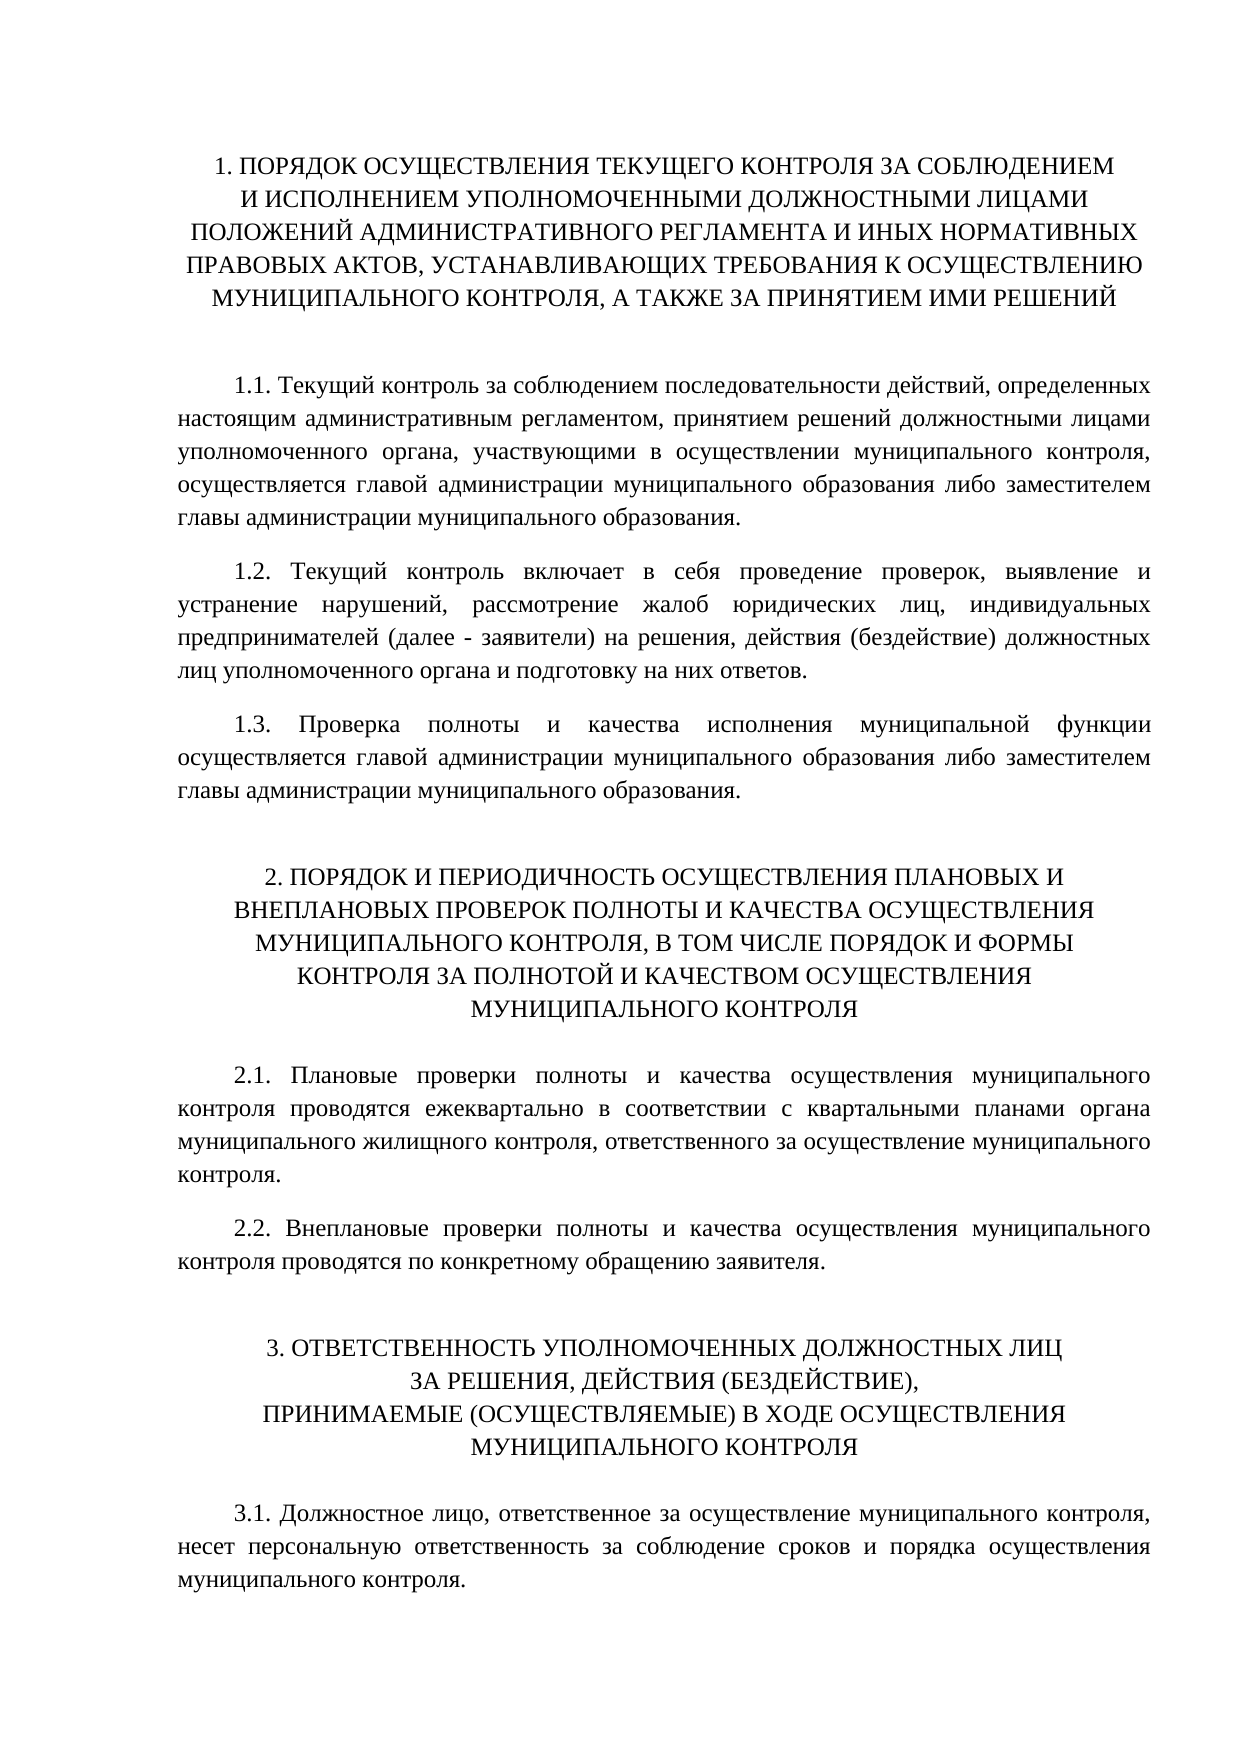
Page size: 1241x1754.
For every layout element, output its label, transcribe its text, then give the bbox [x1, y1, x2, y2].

text 1. ПОРЯДОК ОСУЩЕСТВЛЕНИЯ ТЕКУЩЕГО КОНТРОЛЯ ЗА СОБЛЮДЕНИЕМ [177, 151, 1152, 180]
text МУНИЦИПАЛЬНОГО КОНТРОЛЯ, В ТОМ ЧИСЛЕ ПОРЯДОК И ФОРМЫ [177, 928, 1152, 957]
text 2. ПОРЯДОК И ПЕРИОДИЧНОСТЬ ОСУЩЕСТВЛЕНИЯ ПЛАНОВЫХ И [177, 862, 1152, 891]
text ВНЕПЛАНОВЫХ ПРОВЕРОК ПОЛНОТЫ И КАЧЕСТВА ОСУЩЕСТВЛЕНИЯ [177, 895, 1152, 924]
text МУНИЦИПАЛЬНОГО КОНТРОЛЯ [177, 1432, 1152, 1461]
text МУНИЦИПАЛЬНОГО КОНТРОЛЯ, А ТАКЖЕ ЗА ПРИНЯТИЕМ ИМИ РЕШЕНИЙ [177, 283, 1152, 312]
text 2.1. Плановые проверки полноты и качества осуществления муниципального контроля проводятся ежеквартально в соответствии с квартальными планами органа муниципального жилищного контроля, ответственного за осуществление муниципального контроля. [177, 1060, 1152, 1188]
text 1.3. Проверка полноты и качества исполнения муниципальной функции осуществляется главой администрации муниципального образования либо заместителем главы администрации муниципального образования. [177, 709, 1152, 804]
text МУНИЦИПАЛЬНОГО КОНТРОЛЯ [177, 994, 1152, 1023]
text КОНТРОЛЯ ЗА ПОЛНОТОЙ И КАЧЕСТВОМ ОСУЩЕСТВЛЕНИЯ [177, 961, 1152, 990]
text 3.1. Должностное лицо, ответственное за осуществление муниципального контроля, несет персональную ответственность за соблюдение сроков и порядка осуществления муниципального контроля. [177, 1498, 1152, 1593]
text 2.2. Внеплановые проверки полноты и качества осуществления муниципального контроля проводятся по конкретному обращению заявителя. [177, 1213, 1152, 1275]
text 1.2. Текущий контроль включает в себя проведение проверок, выявление и устранение нарушений, рассмотрение жалоб юридических лиц, индивидуальных предпринимателей (далее - заявители) на решения, действия (бездействие) должностных лиц уполномоченного органа и подготовку на них ответов. [177, 556, 1152, 684]
text И ИСПОЛНЕНИЕМ УПОЛНОМОЧЕННЫМИ ДОЛЖНОСТНЫМИ ЛИЦАМИ ПОЛОЖЕНИЙ АДМИНИСТРАТИВНОГО РЕГЛАМЕНТА И ИНЫХ НОРМАТИВНЫХ [177, 184, 1152, 246]
text 1.1. Текущий контроль за соблюдением последовательности действий, определенных настоящим административным регламентом, принятием решений должностными лицами уполномоченного органа, участвующими в осуществлении муниципального контроля, осуществляется главой администрации муниципального образования либо заместителем главы администрации муниципального образования. [177, 370, 1152, 531]
text ЗА РЕШЕНИЯ, ДЕЙСТВИЯ (БЕЗДЕЙСТВИЕ), [177, 1366, 1152, 1394]
text ПРАВОВЫХ АКТОВ, УСТАНАВЛИВАЮЩИХ ТРЕБОВАНИЯ К ОСУЩЕСТВЛЕНИЮ [177, 250, 1152, 279]
text 3. ОТВЕТСТВЕННОСТЬ УПОЛНОМОЧЕННЫХ ДОЛЖНОСТНЫХ ЛИЦ [177, 1333, 1152, 1362]
text ПРИНИМАЕМЫЕ (ОСУЩЕСТВЛЯЕМЫЕ) В ХОДЕ ОСУЩЕСТВЛЕНИЯ [177, 1399, 1152, 1428]
